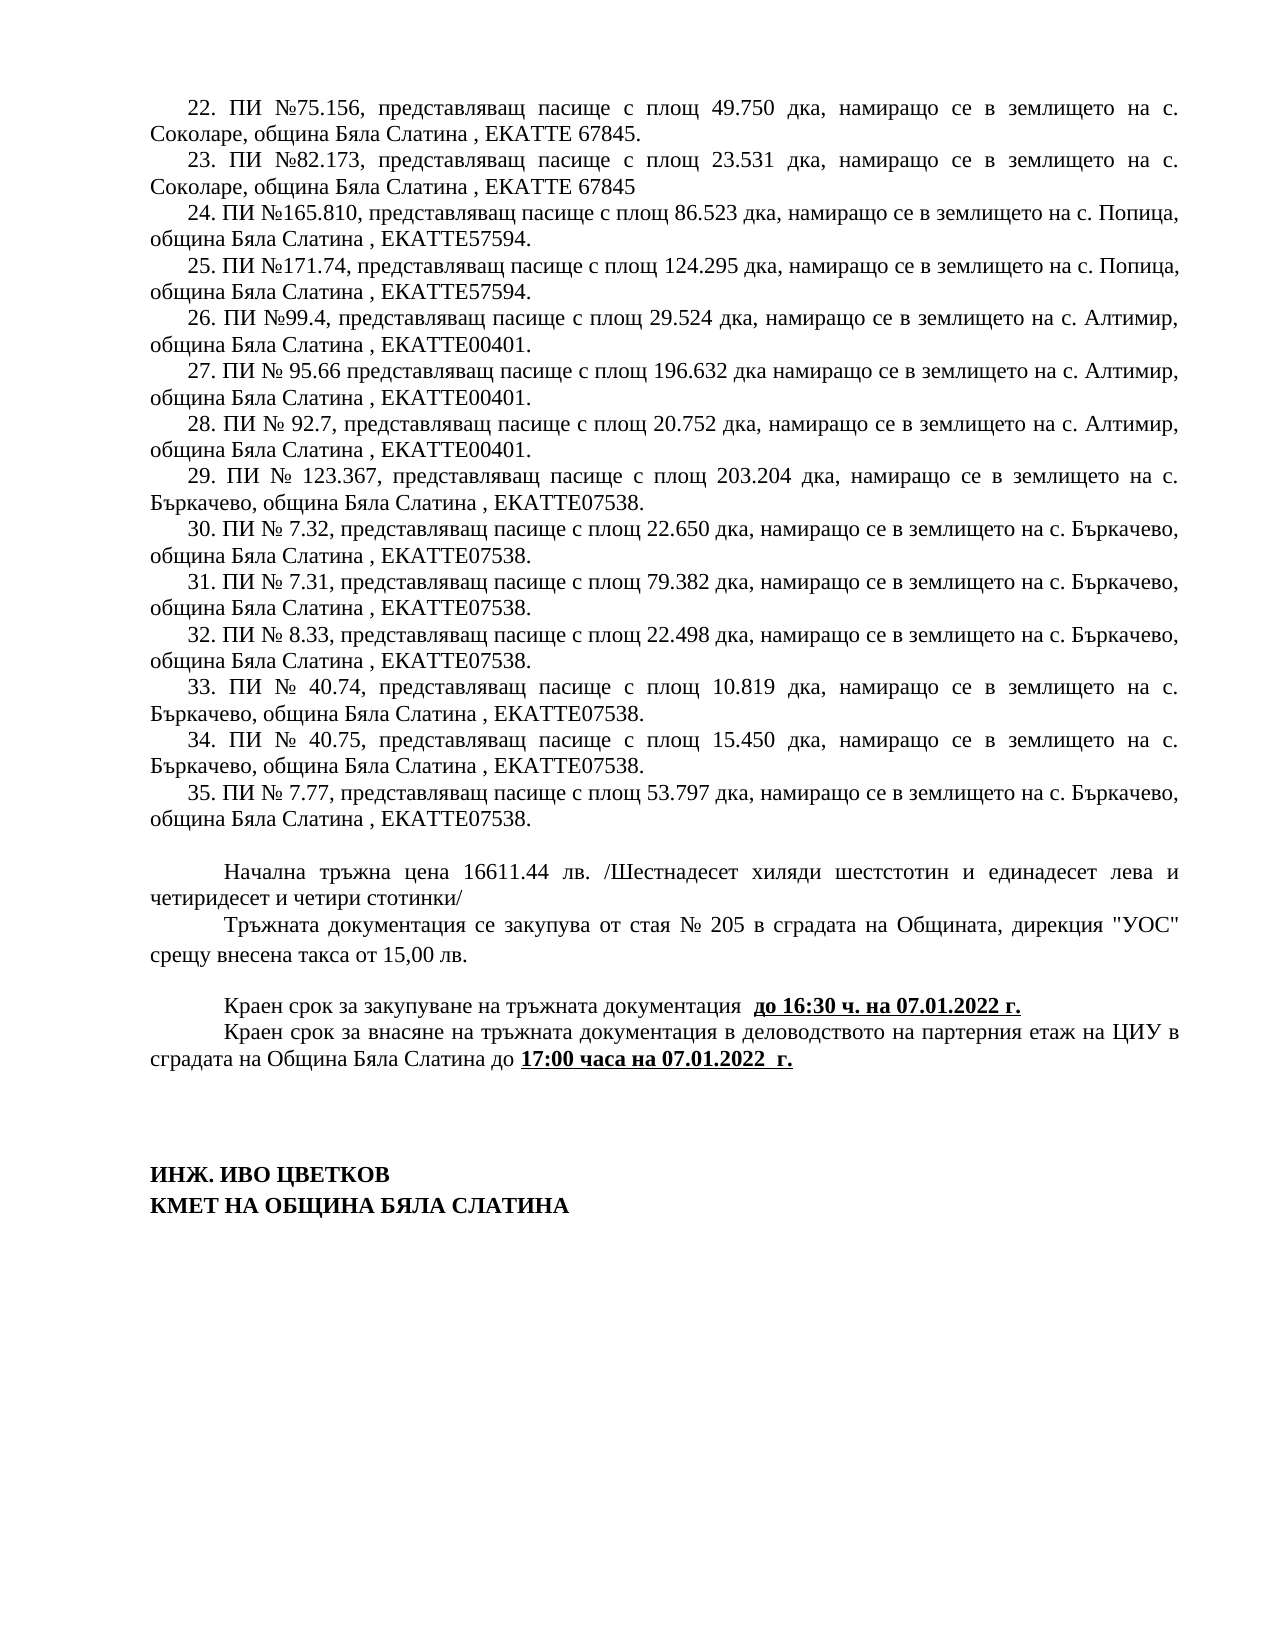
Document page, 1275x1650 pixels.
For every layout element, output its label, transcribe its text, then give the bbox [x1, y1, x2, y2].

text 30. ПИ № 7.32, представляващ пасище с площ 22.650 дка, намиращо се в землището на с. Бъркачево, община Бяла Слатина , ЕКАТТЕ07538. [150, 515, 1181, 568]
text 34. ПИ № 40.75, представляващ пасище с площ 15.450 дка, намиращо се в землището на с. Бъркачево, община Бяла Слатина , ЕКАТТЕ07538. [150, 726, 1181, 779]
text 33. ПИ № 40.74, представляващ пасище с площ 10.819 дка, намиращо се в землището на с. Бъркачево, община Бяла Слатина , ЕКАТТЕ07538. [150, 673, 1181, 726]
text 22. ПИ №75.156, представляващ пасище с площ 49.750 дка, намиращо се в землището на с. Соколаре, община Бяла Слатина , ЕКАТТЕ 67845. [150, 94, 1181, 146]
text 25. ПИ №171.74, представляващ пасище с площ 124.295 дка, намиращо се в землището на с. Попица, община Бяла Слатина , ЕКАТТЕ57594. [150, 252, 1181, 304]
text 24. ПИ №165.810, представляващ пасище с площ 86.523 дка, намиращо се в землището на с. Попица, община Бяла Слатина , ЕКАТТЕ57594. [150, 199, 1181, 252]
text КМЕТ НА ОБЩИНА БЯЛА СЛАТИНА [150, 1192, 1181, 1218]
text Краен срок за внасяне на тръжната документация в деловодството на партерния етаж на ЦИУ в сградата на Община Бяла Слатина до 17:00 часа на 07.01.2022 г. [150, 1018, 1181, 1071]
text ИНЖ. ИВО ЦВЕТКОВ [150, 1162, 1181, 1188]
text 27. ПИ № 95.66 представляващ пасище с площ 196.632 дка намиращо се в землището на с. Алтимир, община Бяла Слатина , ЕКАТТЕ00401. [150, 357, 1181, 410]
text 23. ПИ №82.173, представляващ пасище с площ 23.531 дка, намиращо се в землището на с. Соколаре, община Бяла Слатина , ЕКАТТЕ 67845 [150, 146, 1181, 199]
text 35. ПИ № 7.77, представляващ пасище с площ 53.797 дка, намиращо се в землището на с. Бъркачево, община Бяла Слатина , ЕКАТТЕ07538. [150, 779, 1181, 832]
text Краен срок за закупуване на тръжната документация до 16:30 ч. на 07.01.2022 г. [150, 992, 1181, 1018]
text 26. ПИ №99.4, представляващ пасище с площ 29.524 дка, намиращо се в землището на с. Алтимир, община Бяла Слатина , ЕКАТТЕ00401. [150, 304, 1181, 357]
text Начална тръжна цена 16611.44 лв. /Шестнадесет хиляди шестстотин и единадесет лева и четиридесет и четири стотинки/ [150, 858, 1181, 911]
text 29. ПИ № 123.367, представляващ пасище с площ 203.204 дка, намиращо се в землището на с. Бъркачево, община Бяла Слатина , ЕКАТТЕ07538. [150, 463, 1181, 515]
text 32. ПИ № 8.33, представляващ пасище с площ 22.498 дка, намиращо се в землището на с. Бъркачево, община Бяла Слатина , ЕКАТТЕ07538. [150, 621, 1181, 673]
text Тръжната документация се закупува от стая № 205 в сградата на Общината, дирекция "УОС" срещу внесена такса от 15,00 лв. [150, 911, 1181, 967]
text 28. ПИ № 92.7, представляващ пасище с площ 20.752 дка, намиращо се в землището на с. Алтимир, община Бяла Слатина , ЕКАТТЕ00401. [150, 410, 1181, 463]
text 31. ПИ № 7.31, представляващ пасище с площ 79.382 дка, намиращо се в землището на с. Бъркачево, община Бяла Слатина , ЕКАТТЕ07538. [150, 568, 1181, 621]
